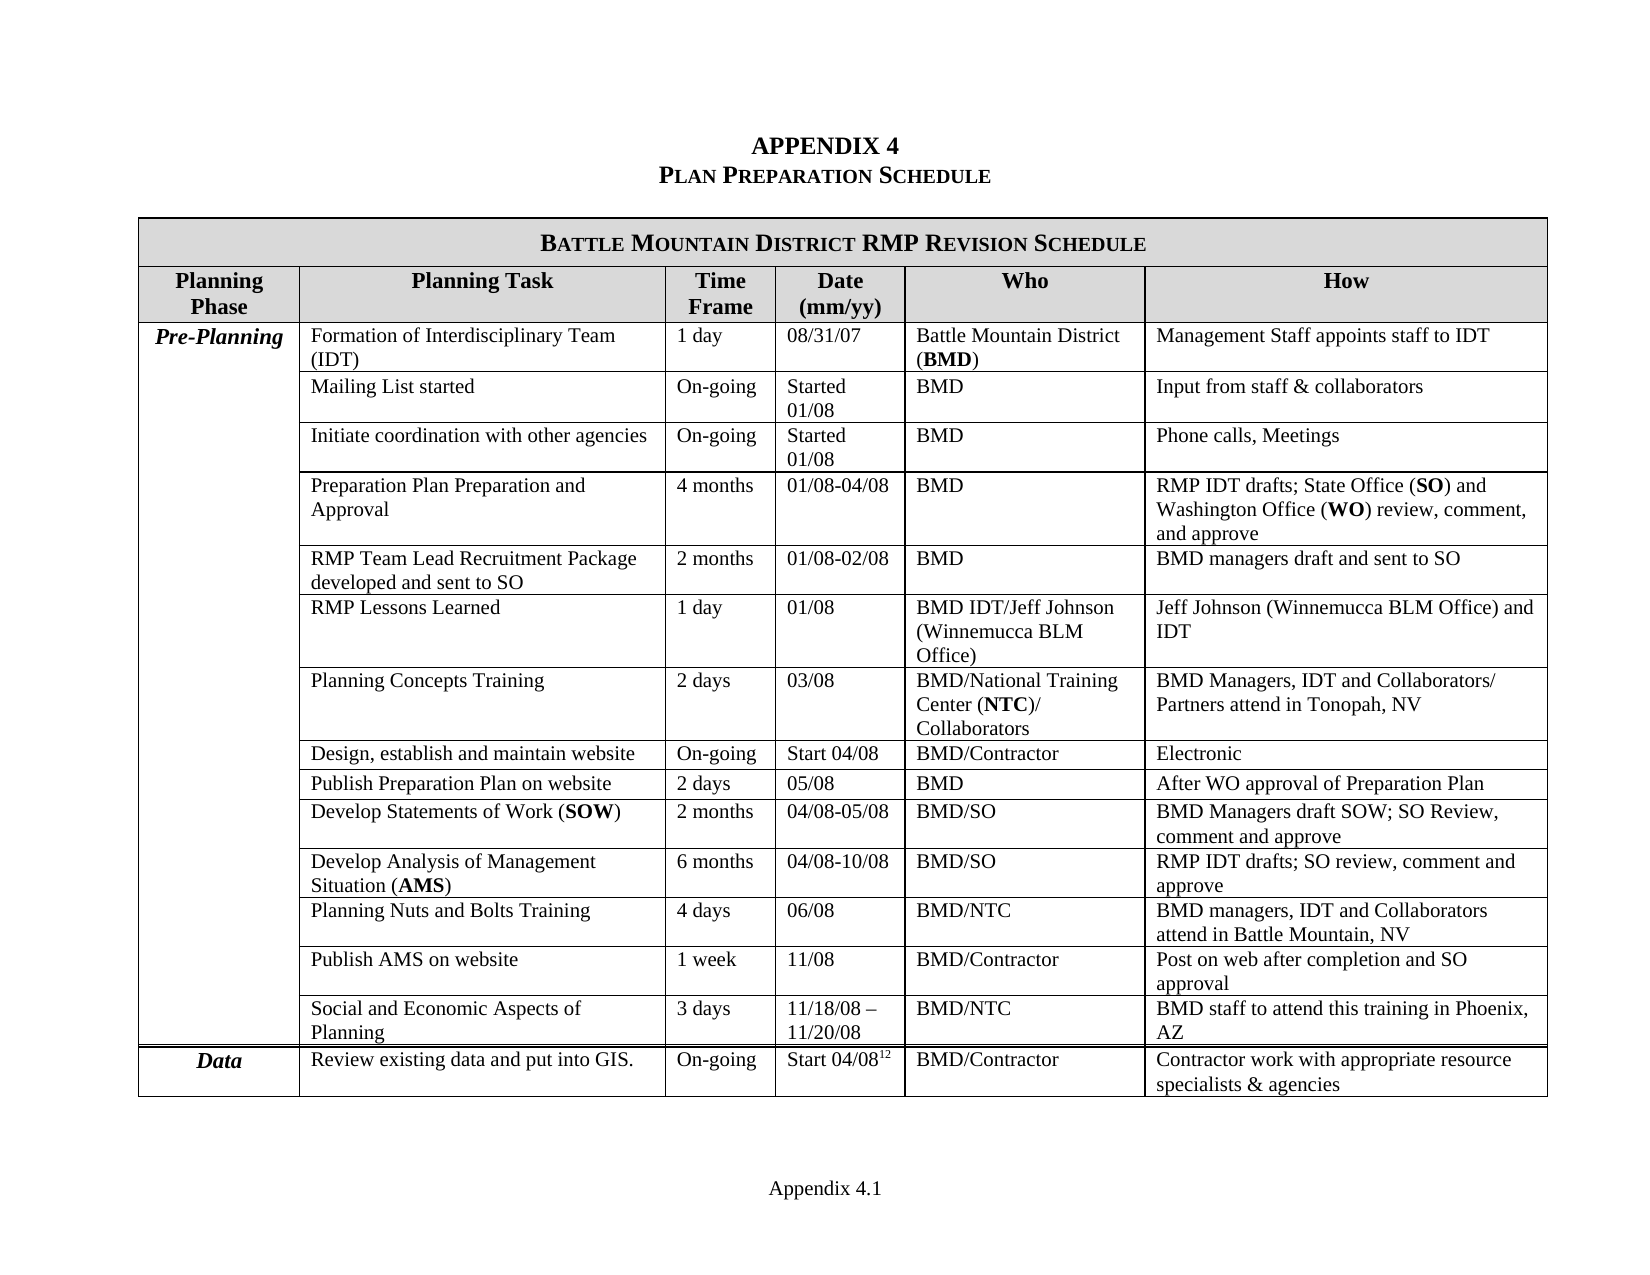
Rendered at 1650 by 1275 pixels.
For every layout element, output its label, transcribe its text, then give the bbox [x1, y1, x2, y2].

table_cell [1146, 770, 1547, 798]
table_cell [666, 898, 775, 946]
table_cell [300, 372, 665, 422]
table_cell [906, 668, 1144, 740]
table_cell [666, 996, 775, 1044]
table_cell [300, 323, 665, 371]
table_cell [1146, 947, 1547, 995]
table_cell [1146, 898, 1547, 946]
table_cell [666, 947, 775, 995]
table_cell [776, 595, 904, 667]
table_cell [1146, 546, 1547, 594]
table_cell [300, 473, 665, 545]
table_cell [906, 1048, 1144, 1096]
table_header Battle Mountain District RMP Revision Schedule [139, 219, 1547, 266]
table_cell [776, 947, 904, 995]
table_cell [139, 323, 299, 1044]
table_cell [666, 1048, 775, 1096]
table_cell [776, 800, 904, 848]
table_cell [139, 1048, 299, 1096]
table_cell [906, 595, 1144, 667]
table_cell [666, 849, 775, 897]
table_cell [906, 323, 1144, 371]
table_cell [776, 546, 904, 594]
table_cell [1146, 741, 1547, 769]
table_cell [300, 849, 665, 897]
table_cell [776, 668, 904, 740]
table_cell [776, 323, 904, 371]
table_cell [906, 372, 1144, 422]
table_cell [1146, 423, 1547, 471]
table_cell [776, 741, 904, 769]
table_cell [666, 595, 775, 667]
table_cell Planning Phase [139, 267, 299, 322]
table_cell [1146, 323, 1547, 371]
table_cell Planning Task [300, 267, 665, 322]
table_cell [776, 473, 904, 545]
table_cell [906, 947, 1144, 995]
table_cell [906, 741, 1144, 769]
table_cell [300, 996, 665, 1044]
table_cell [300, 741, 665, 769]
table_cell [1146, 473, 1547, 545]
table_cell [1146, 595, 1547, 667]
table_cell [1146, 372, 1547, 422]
subtitle APPENDIX 4 [150, 131, 1500, 160]
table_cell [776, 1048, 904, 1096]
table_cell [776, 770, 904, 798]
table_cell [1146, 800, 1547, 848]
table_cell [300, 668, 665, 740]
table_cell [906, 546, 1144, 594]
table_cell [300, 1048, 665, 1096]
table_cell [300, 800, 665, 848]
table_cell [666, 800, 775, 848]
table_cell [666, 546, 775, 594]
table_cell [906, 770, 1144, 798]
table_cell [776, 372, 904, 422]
table_cell Date (mm/yy) [776, 267, 904, 322]
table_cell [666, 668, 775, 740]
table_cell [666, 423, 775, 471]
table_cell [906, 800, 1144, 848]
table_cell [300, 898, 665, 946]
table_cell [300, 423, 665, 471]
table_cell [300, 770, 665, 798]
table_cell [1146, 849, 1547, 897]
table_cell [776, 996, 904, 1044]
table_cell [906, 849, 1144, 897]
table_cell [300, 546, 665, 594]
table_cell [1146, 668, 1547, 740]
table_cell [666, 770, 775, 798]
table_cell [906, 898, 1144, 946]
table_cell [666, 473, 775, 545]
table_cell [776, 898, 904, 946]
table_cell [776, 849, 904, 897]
subtitle Plan Preparation Schedule [150, 160, 1500, 189]
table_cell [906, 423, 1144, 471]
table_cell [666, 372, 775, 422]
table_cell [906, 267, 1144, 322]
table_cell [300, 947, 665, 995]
table_cell Time Frame [666, 267, 775, 322]
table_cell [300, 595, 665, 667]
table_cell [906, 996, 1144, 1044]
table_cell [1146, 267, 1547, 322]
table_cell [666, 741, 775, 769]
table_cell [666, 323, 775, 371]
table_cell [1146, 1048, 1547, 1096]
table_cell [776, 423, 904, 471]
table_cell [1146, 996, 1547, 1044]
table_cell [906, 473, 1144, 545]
